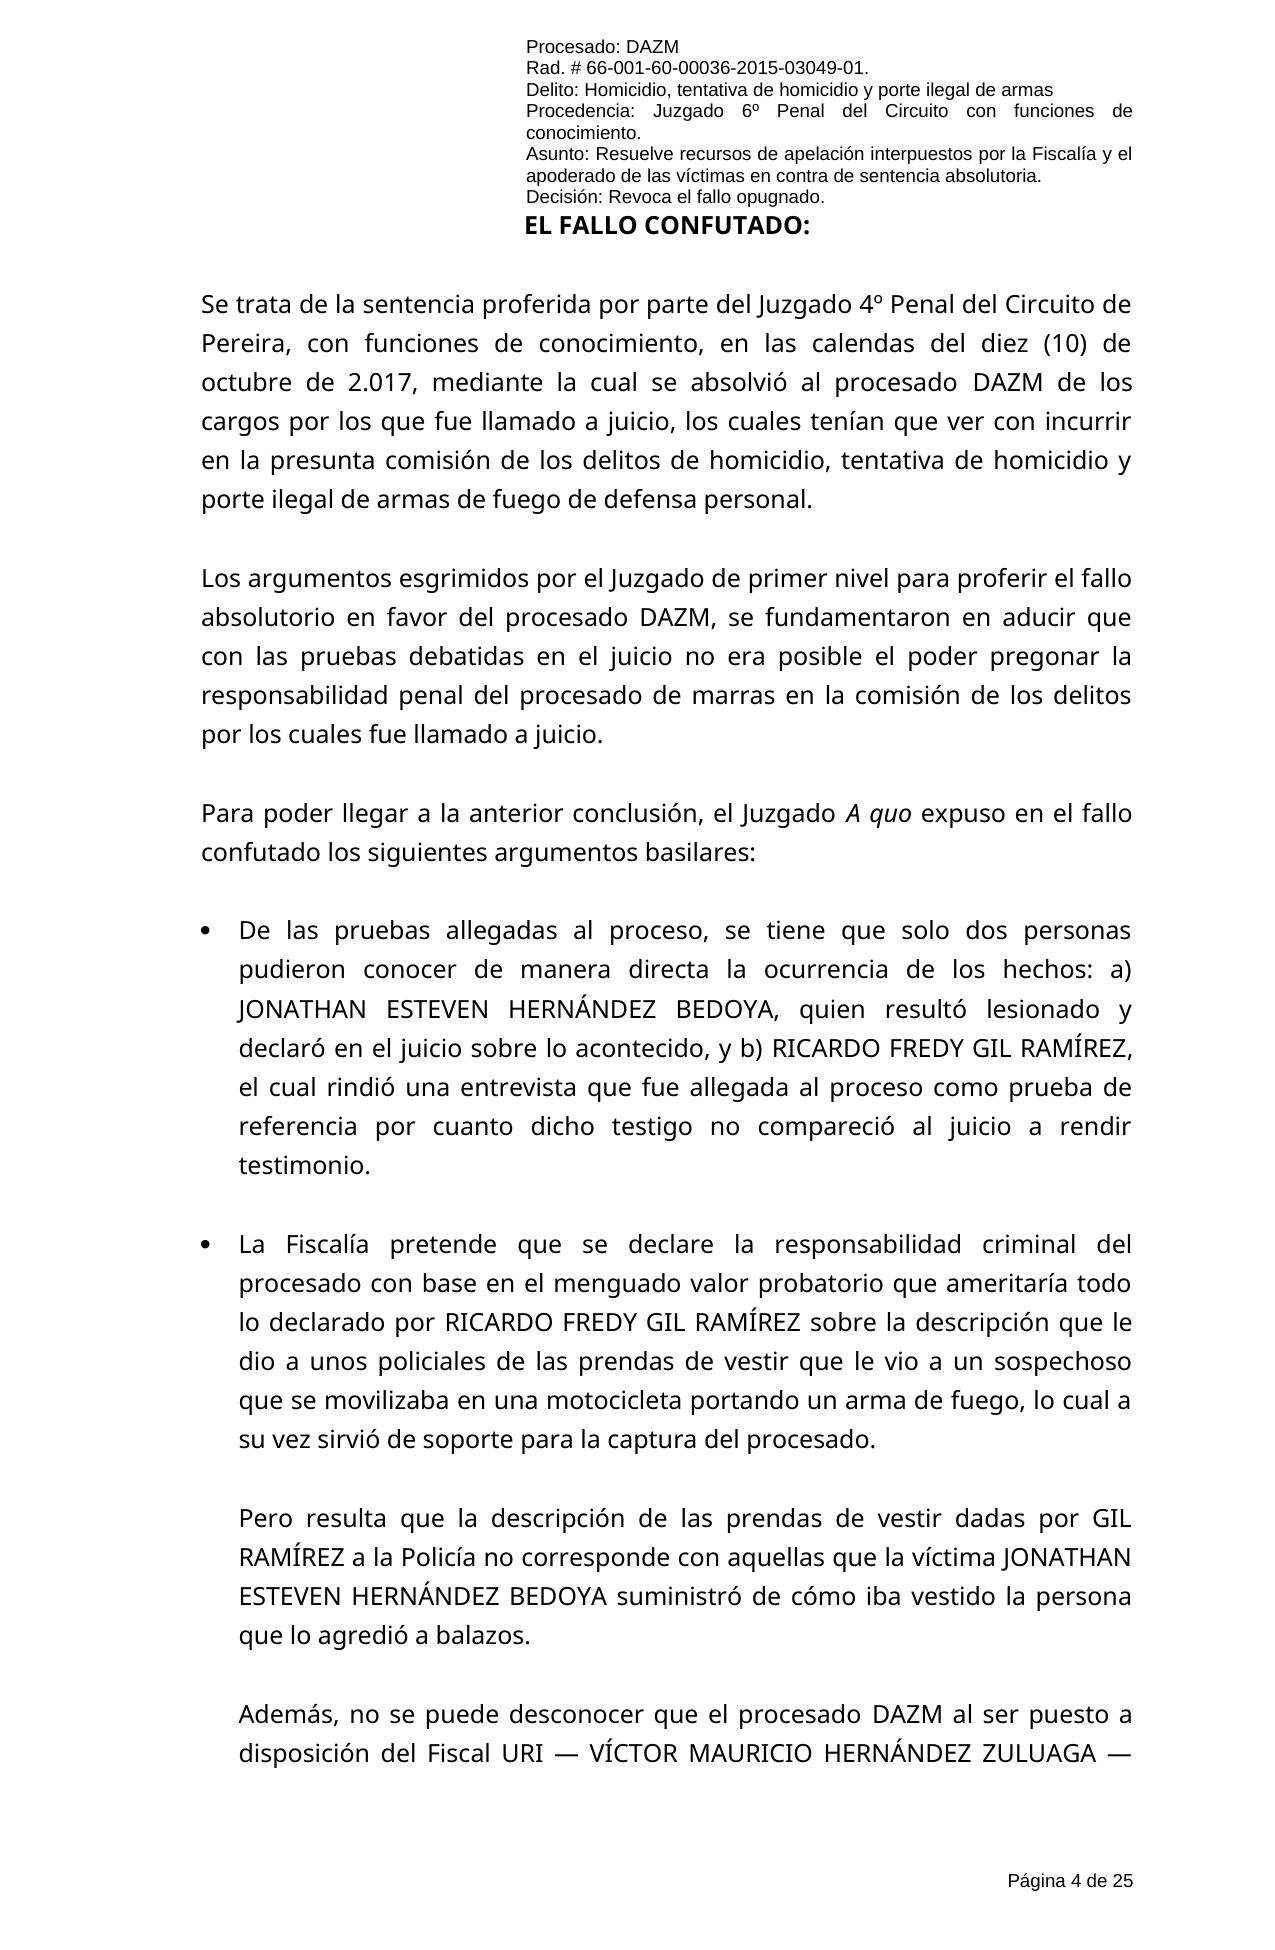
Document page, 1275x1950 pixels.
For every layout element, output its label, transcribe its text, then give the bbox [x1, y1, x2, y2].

text Pero resulta que la descripción de las prendas de vestir dadas por GIL RAMÍREZ a la Policía no corresponde con aquellas que la víctima JONATHAN ESTEVEN HERNÁNDEZ BEDOYA suministró de cómo iba vestido la persona que lo agredió a balazos. [238, 1500, 1133, 1652]
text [238, 1696, 1133, 1769]
text Para poder llegar a la anterior conclusión, el Juzgado A quo expuso en el fallo confutado los siguientes argumentos basilares: [201, 795, 1133, 869]
list La Fiscalía pretende que se declare la responsabilidad criminal del procesado con base en el menguado valor probatorio que ameritaría todo lo declarado por RICARDO FREDY GIL RAMÍREZ sobre la descripción que le dio a unos policiales de las prendas de vestir que le vio a un sospechoso que se movilizaba en una motocicleta portando un arma de fuego, lo cual a su vez sirvió de soporte para la captura del procesado. [201, 1226, 1133, 1456]
list De las pruebas allegadas al proceso, se tiene que solo dos personas pudieron conocer de manera directa la ocurrencia de los hechos: a) JONATHAN ESTEVEN HERNÁNDEZ BEDOYA, quien resultó lesionado y declaró en el juicio sobre lo acontecido, y b) RICARDO FREDY GIL RAMÍREZ, el cual rindió una entrevista que fue allegada al proceso como prueba de referencia por cuanto dicho testigo no compareció al juicio a rendir testimonio. [201, 913, 1133, 1182]
text Los argumentos esgrimidos por el Juzgado de primer nivel para proferir el fallo absolutorio en favor del procesado DAZM, se fundamentaron en aducir que con las pruebas debatidas en el juicio no era posible el poder pregonar la responsabilidad penal del procesado de marras en la comisión de los delitos por los cuales fue llamado a juicio. [201, 560, 1133, 751]
text Se trata de la sentencia proferida por parte del Juzgado 4º Penal del Circuito de Pereira, con funciones de conocimiento, en las calendas del diez (10) de octubre de 2.017, mediante la cual se absolvió al procesado DAZM de los cargos por los que fue llamado a juicio, los cuales tenían que ver con incurrir en la presunta comisión de los delitos de homicidio, tentativa de homicidio y porte ilegal de armas de fuego de defensa personal. [201, 286, 1133, 516]
text EL FALLO CONFUTADO: [201, 208, 1133, 242]
